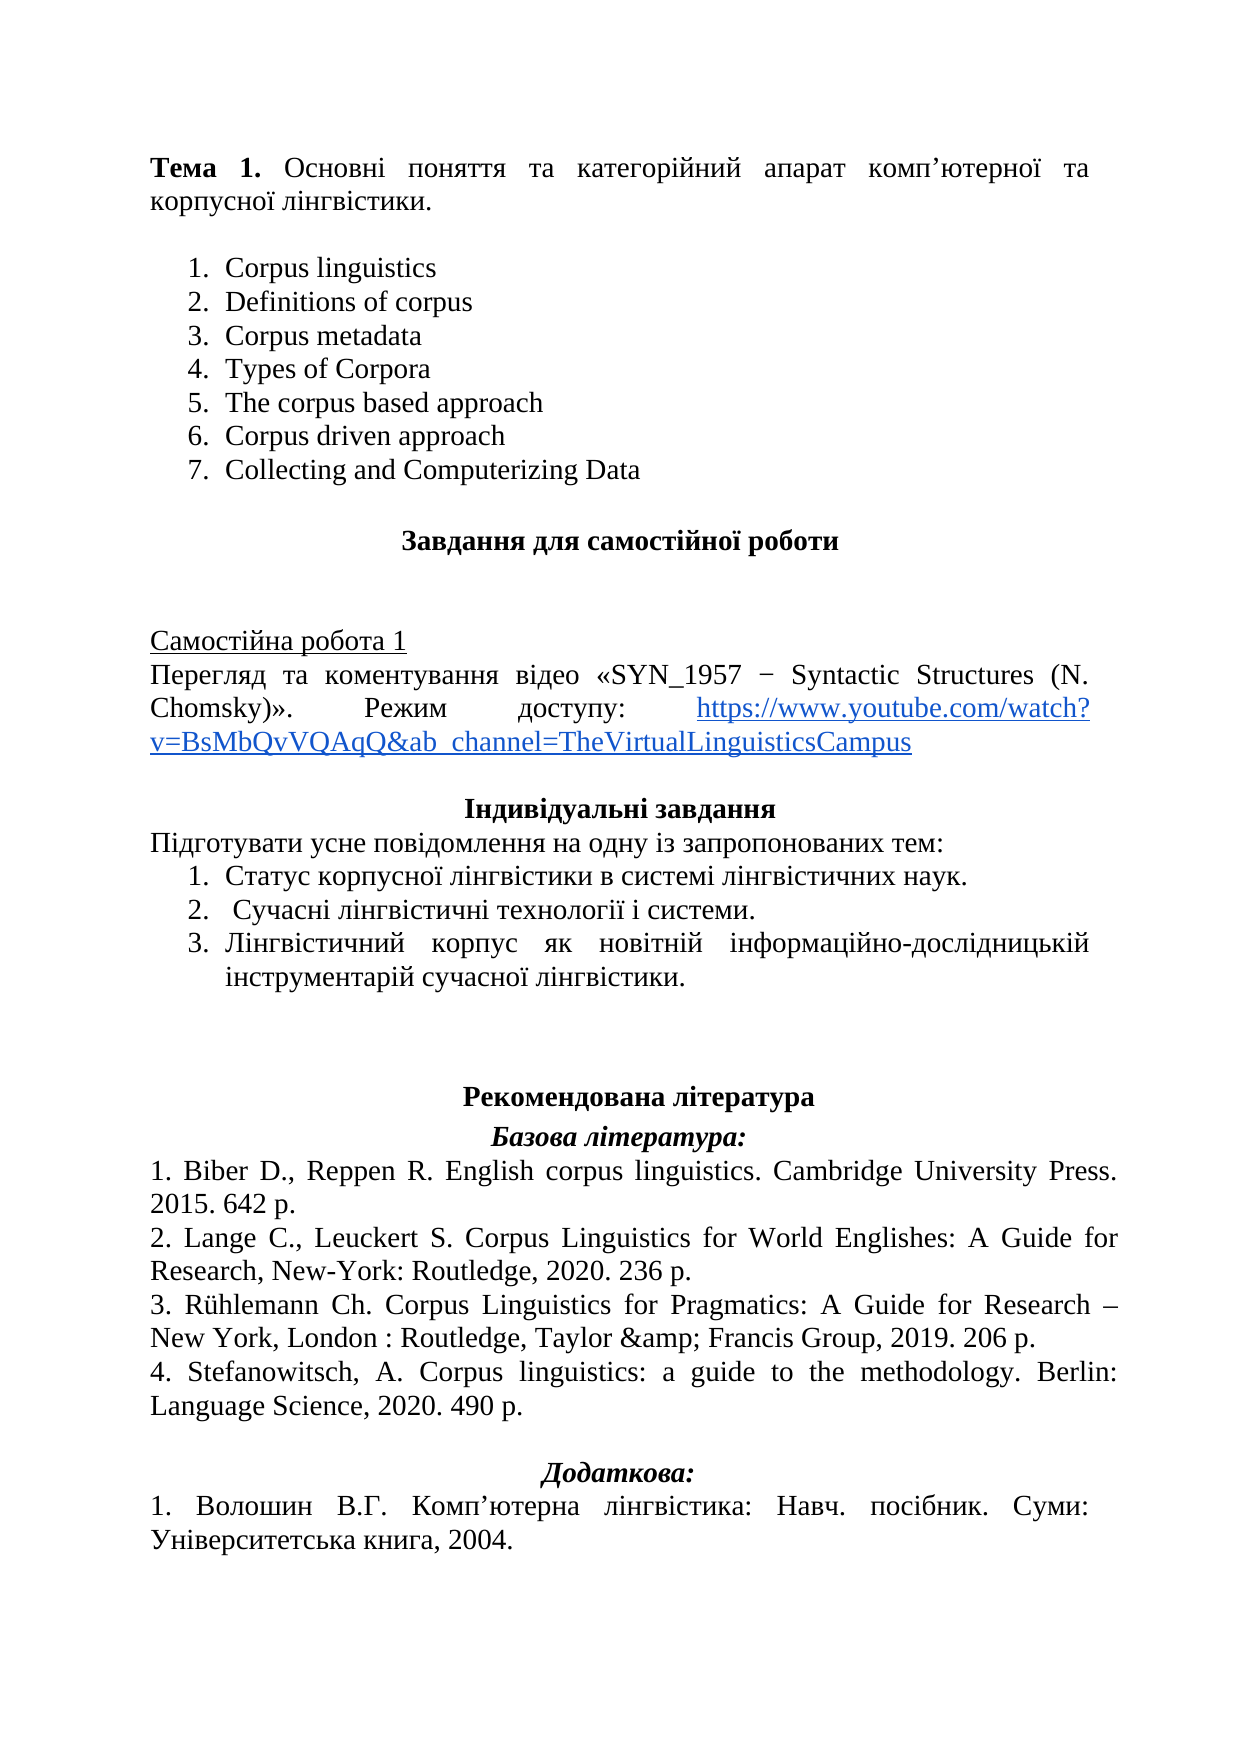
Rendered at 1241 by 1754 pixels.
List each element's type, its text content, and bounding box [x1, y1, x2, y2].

text Базова література: [150, 1119, 1090, 1153]
text Підготувати усне повідомлення на одну із запропонованих тем: [150, 825, 1090, 858]
text Додаткова: [150, 1455, 1090, 1488]
text 3. Rühlemann Ch. Corpus Linguistics for Pragmatics: A Guide for Research – New York, London : Routledge, Taylor &amp; Francis Group, 2019. 206 p. [150, 1287, 1119, 1354]
list Definitions of corpus [187, 284, 1090, 318]
text 1. Biber D., Reppen R. English corpus linguistics. Cambridge University Press. 2015. 642 p. [150, 1153, 1119, 1220]
text Завдання для самостійної роботи [150, 519, 1090, 556]
list Corpus linguistics [187, 251, 1090, 284]
text 1. Волошин В.Г. Комп’ютерна лінгвістика: Навч. посібник. Суми: Університетська книга, 2004. [150, 1488, 1090, 1555]
text Тема 1. Основні поняття та категорійний апарат комп’ютерної та корпусної лінгвістики. [150, 150, 1090, 217]
list Types of Corpora [187, 351, 1090, 385]
list Сучасні лінгвістичні технології і системи. [187, 892, 1090, 925]
text 2. Lange C., Leuckert S. Corpus Linguistics for World Englishes: A Guide for Research, New-York: Routledge, 2020. 236 p. [150, 1220, 1119, 1287]
list Лінгвістичний корпус як новітній інформаційно-дослідницькій інструментарій сучасної лінгвістики. [187, 925, 1090, 992]
text Самостійна робота 1 [150, 623, 1090, 657]
text 4. Stefanowitsch, A. Corpus linguistics: a guide to the methodology. Berlin: Language Science, 2020. 490 р. [150, 1354, 1119, 1421]
list Collecting and Computerizing Data [187, 452, 1090, 485]
list Статус корпусної лінгвістики в системі лінгвістичних наук. [187, 858, 1090, 892]
text Перегляд та коментування відео «SYN_1957 − Syntactic Structures (N. Chomsky)». Режим доступу: https://www.youtube.com/watch?v=BsMbQvVQAqQ&ab_channel=TheVirtualLinguisticsCampus [150, 657, 1090, 758]
text Рекомендована література [187, 1079, 1090, 1113]
list The corpus based approach [187, 385, 1090, 418]
list Corpus metadata [187, 318, 1090, 351]
text Індивідуальні завдання [150, 791, 1090, 825]
list Corpus driven approach [187, 418, 1090, 452]
